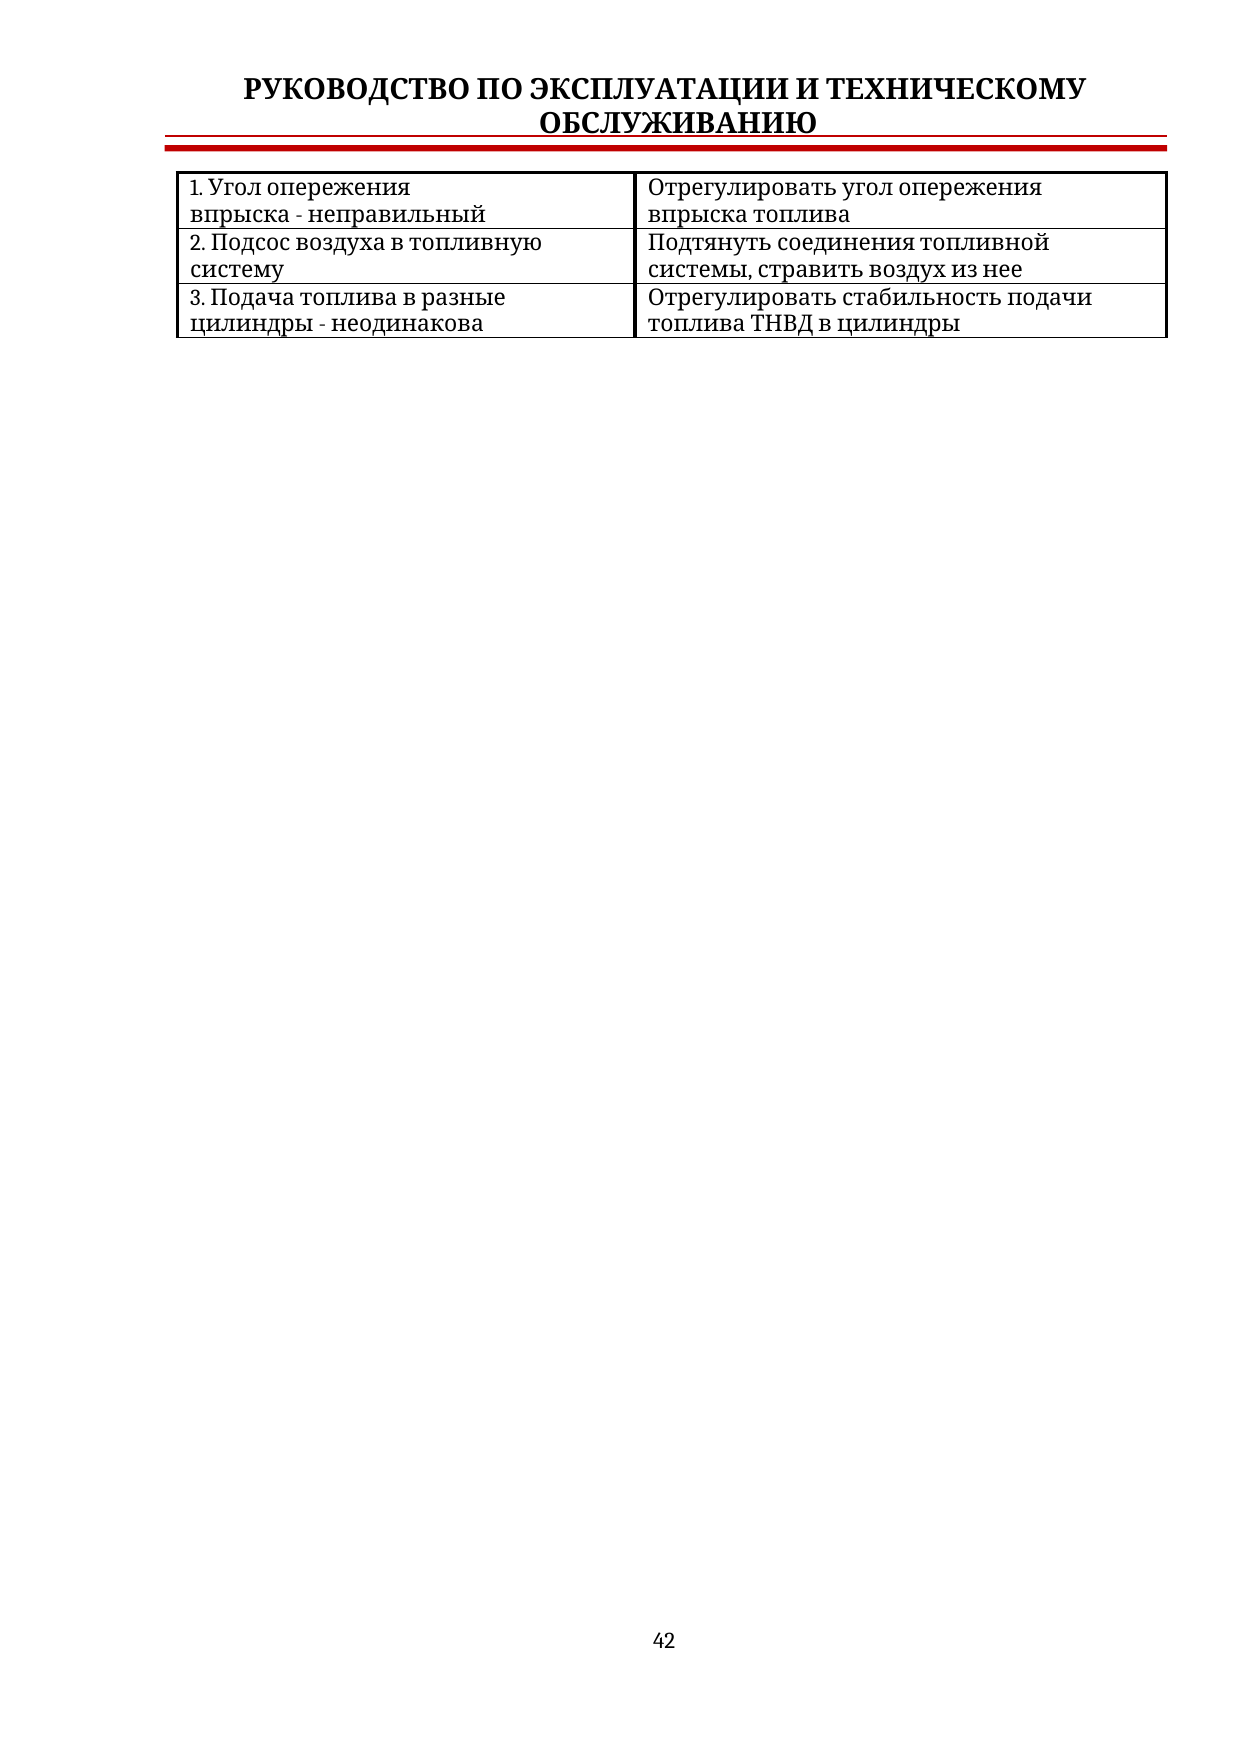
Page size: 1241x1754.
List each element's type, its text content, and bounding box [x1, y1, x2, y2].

table_header Отрегулировать угол опережения впрыска топлива [637, 174, 1165, 228]
table_cell 3. Подача топлива в разные цилиндры - неодинакова [179, 284, 633, 337]
table_cell Подтянуть соединения топливной системы, стравить воздух из нее [637, 229, 1165, 283]
table_cell Отрегулировать стабильность подачи топлива ТНВД в цилиндры [637, 284, 1165, 337]
table_cell 2. Подсос воздуха в топливную систему [179, 229, 633, 283]
table_header 1. Угол опережения впрыска - неправильный [179, 174, 633, 228]
